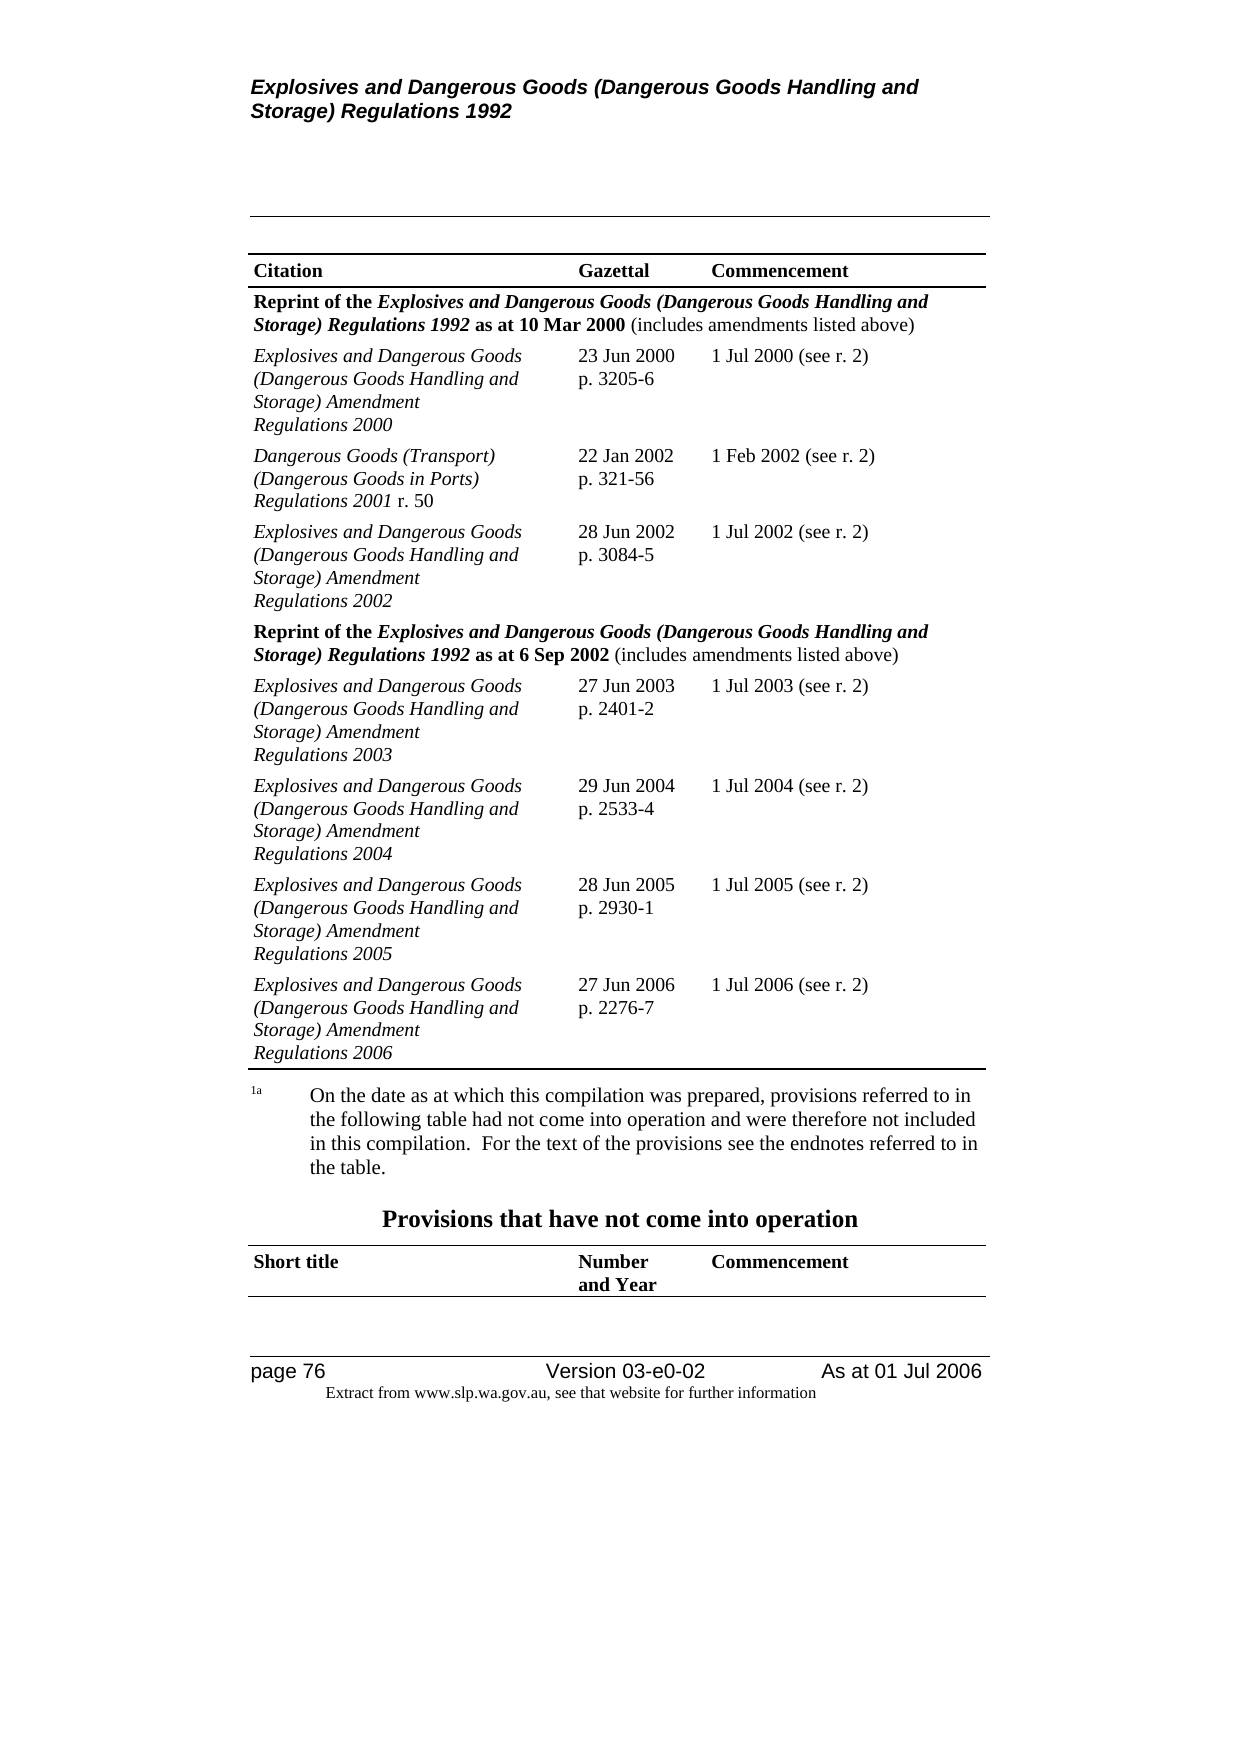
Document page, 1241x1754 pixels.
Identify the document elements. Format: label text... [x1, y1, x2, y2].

table_cell 27 Jun 2006 p. 2276-7 [572, 969, 705, 1068]
text 1a On the date as at which this compilation was prepared, provisions referred to in the following table had not come into operation and were therefore not included in this compilation. For the text of the provisions see the endnotes referred to in the table. [250, 1083, 990, 1179]
table_cell Dangerous Goods (Transport) (Dangerous Goods in Ports) Regulations 2001 r. 50 [248, 440, 572, 516]
table_header Gazettal [572, 255, 705, 286]
table_cell 1 Jul 2002 (see r. 2) [705, 516, 986, 616]
table_cell 1 Jul 2005 (see r. 2) [705, 869, 986, 969]
table_header Citation [248, 255, 572, 286]
table_cell 1 Jul 2003 (see r. 2) [705, 670, 986, 769]
table_cell Explosives and Dangerous Goods (Dangerous Goods Handling and Storage) Amendment Regulations 2005 [248, 869, 572, 969]
table_cell 27 Jun 2003 p. 2401-2 [572, 670, 705, 769]
table_cell Explosives and Dangerous Goods (Dangerous Goods Handling and Storage) Amendment Regulations 2002 [248, 516, 572, 616]
table_cell 28 Jun 2002 p. 3084-5 [572, 516, 705, 616]
table_cell Explosives and Dangerous Goods (Dangerous Goods Handling and Storage) Amendment Regulations 2004 [248, 770, 572, 869]
table_cell 28 Jun 2005 p. 2930-1 [572, 869, 705, 969]
table_header Short title [248, 1246, 572, 1296]
table_header Number and Year [572, 1246, 705, 1296]
table_header Commencement [705, 255, 986, 286]
subtitle Provisions that have not come into operation [250, 1204, 990, 1233]
table_cell 23 Jun 2000 p. 3205-6 [572, 340, 705, 439]
table_cell 22 Jan 2002 p. 321-56 [572, 440, 705, 516]
table_cell Explosives and Dangerous Goods (Dangerous Goods Handling and Storage) Amendment Regulations 2003 [248, 670, 572, 769]
table_cell 1 Jul 2004 (see r. 2) [705, 770, 986, 869]
table_cell Reprint of the Explosives and Dangerous Goods (Dangerous Goods Handling and Storage) Regulations 1992 as at 10 Mar 2000 (includes amendments listed above) [248, 288, 986, 340]
table_cell Explosives and Dangerous Goods (Dangerous Goods Handling and Storage) Amendment Regulations 2000 [248, 340, 572, 439]
table_cell 29 Jun 2004 p. 2533-4 [572, 770, 705, 869]
table_cell Explosives and Dangerous Goods (Dangerous Goods Handling and Storage) Amendment Regulations 2006 [248, 969, 572, 1068]
table_header Commencement [705, 1246, 986, 1296]
table_cell Reprint of the Explosives and Dangerous Goods (Dangerous Goods Handling and Storage) Regulations 1992 as at 6 Sep 2002 (includes amendments listed above) [248, 616, 986, 670]
table_cell 1 Jul 2000 (see r. 2) [705, 340, 986, 439]
table_cell 1 Feb 2002 (see r. 2) [705, 440, 986, 516]
table_cell 1 Jul 2006 (see r. 2) [705, 969, 986, 1068]
